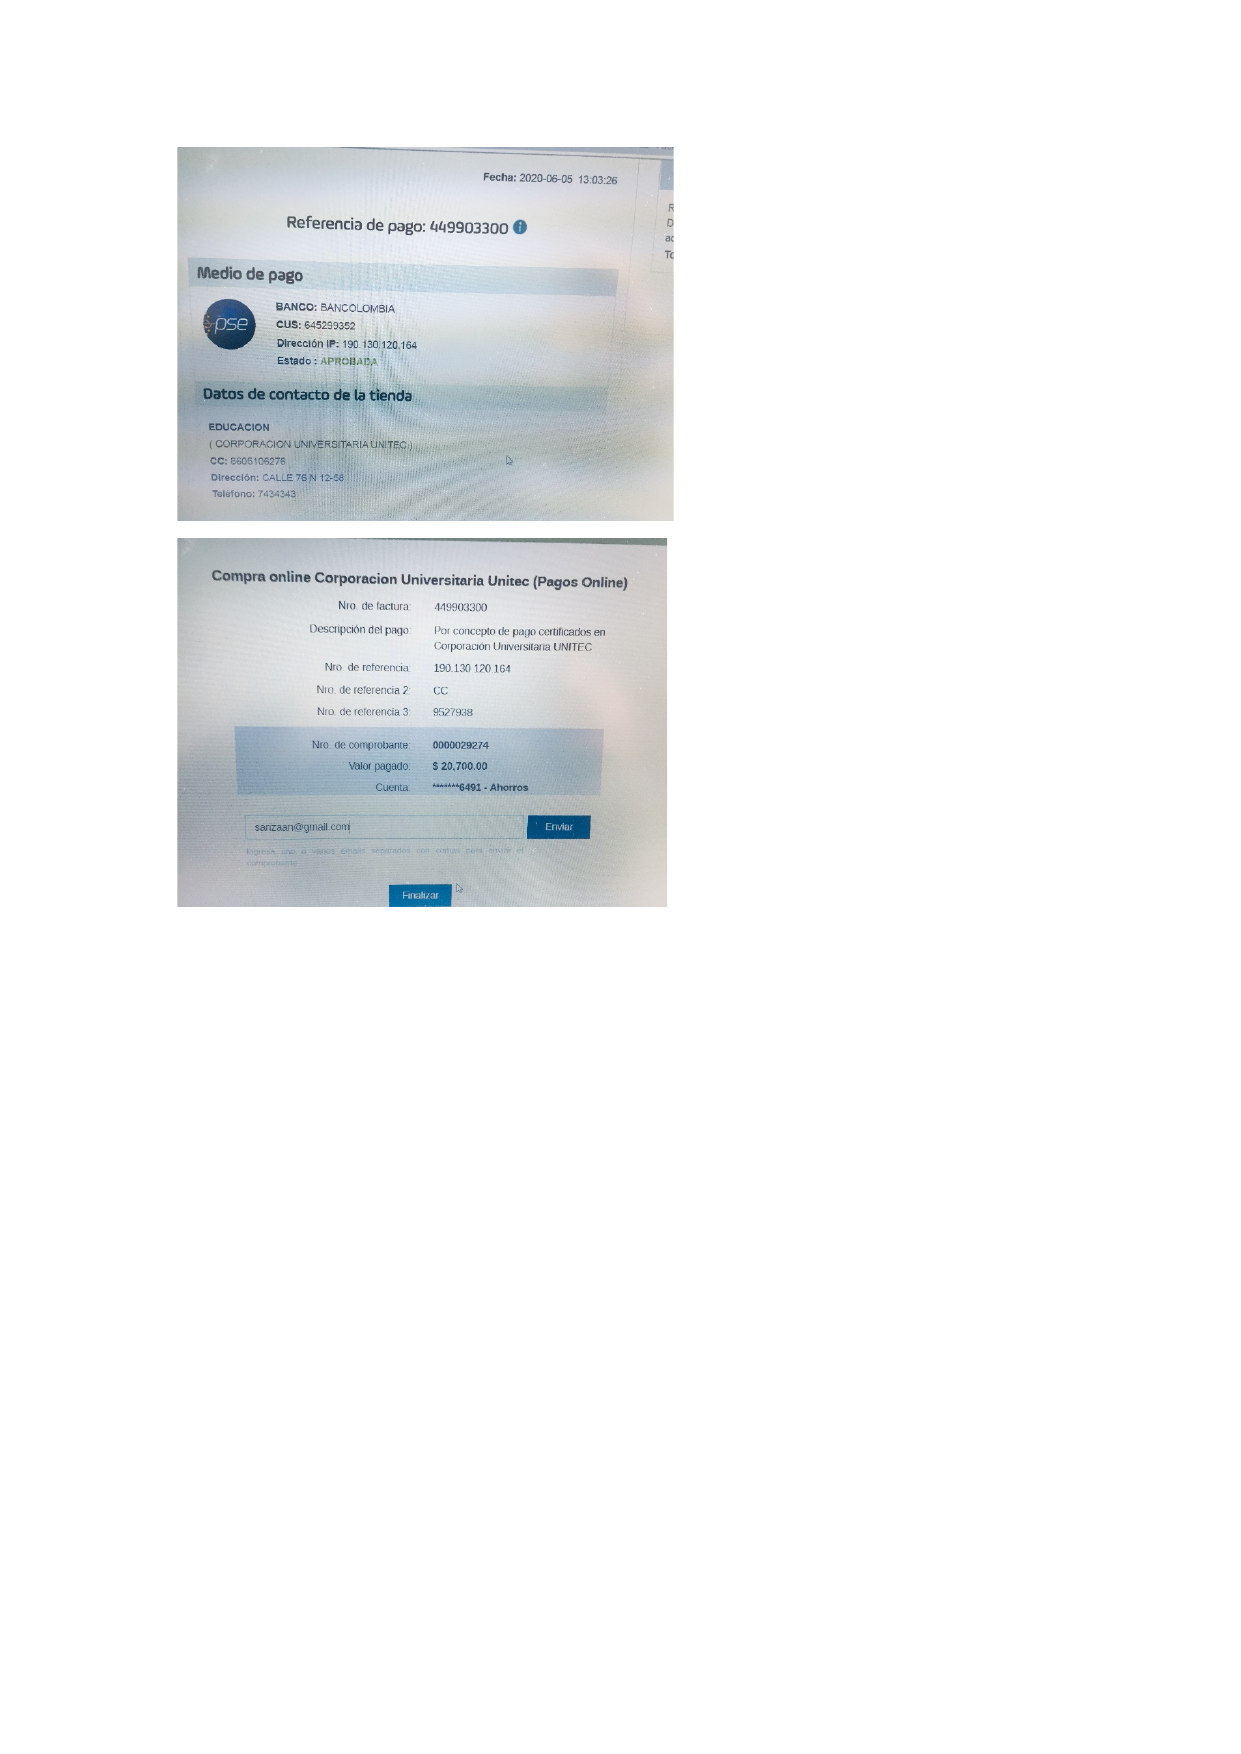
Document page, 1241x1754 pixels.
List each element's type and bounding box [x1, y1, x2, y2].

picture [177, 538, 668, 907]
picture [177, 147, 674, 521]
picture [403, 892, 439, 899]
